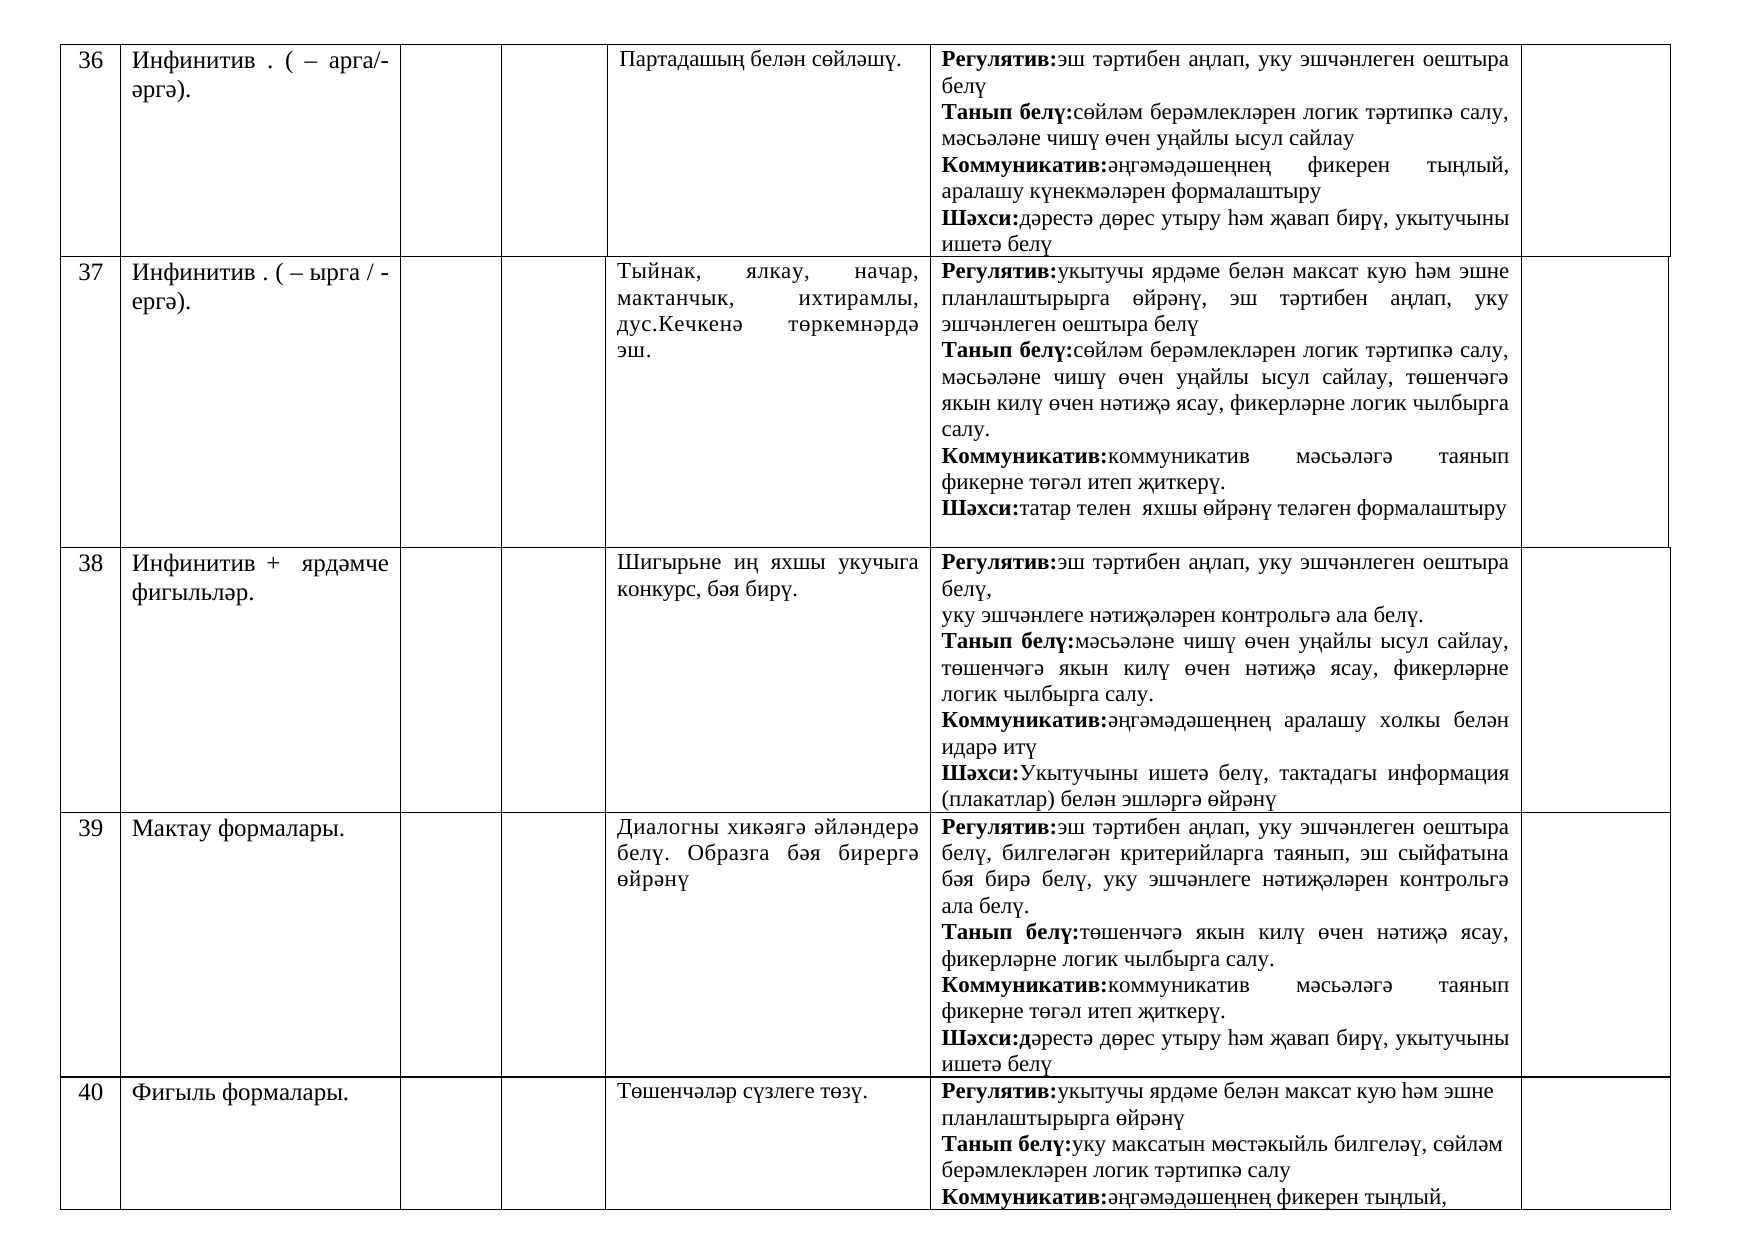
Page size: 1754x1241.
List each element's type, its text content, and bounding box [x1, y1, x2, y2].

table_cell 37 [61, 257, 120, 547]
table_cell Фигыль формалары. [121, 1078, 400, 1209]
table_cell [1522, 548, 1670, 812]
table_cell 36 [61, 45, 120, 256]
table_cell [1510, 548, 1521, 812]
table_cell [401, 257, 501, 547]
table_cell 40 [61, 1078, 120, 1209]
table_cell Тыйнак, ялкау, начар, мактанчык, ихтирамлы, дус.Кечкенә төркемнәрдә эш. [606, 257, 930, 547]
table_cell [401, 1078, 501, 1209]
table_cell [401, 45, 501, 256]
table_cell [1522, 813, 1670, 1076]
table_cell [931, 1078, 1521, 1209]
table_cell [1522, 1078, 1670, 1209]
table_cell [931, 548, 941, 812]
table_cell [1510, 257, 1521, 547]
table_cell [502, 813, 605, 1076]
table_cell 39 [61, 813, 120, 1076]
table_cell [502, 257, 605, 547]
table_cell [502, 1078, 605, 1209]
table_cell Партадашың белән сөйләшү. [608, 45, 930, 256]
table_cell Регулятив:эш тәртибен аңлап, уку эшчәнлеген оештыра белү, билгеләгән критерийларга таянып, эш сыйфатына бәя бирә белү, уку эшчәнлеге нәтиҗәләрен контрольгә ала белү. Танып белү:төшенчәгә якын килү өчен нәтиҗә ясау, фикерләрне логик чылбырга салу. Коммуникатив:коммуникатив мәсьәләгә таянып фикерне төгәл итеп җиткерү. Шәхси:дәрестә дөрес утыру һәм җавап бирү, укытучыны ишетә белү [931, 813, 1521, 1076]
table_cell [502, 45, 607, 256]
table_cell Шигырьне иң яхшы укучыга конкурс, бәя бирү. [606, 548, 930, 812]
table_cell [1522, 45, 1670, 256]
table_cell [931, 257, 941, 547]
table_cell Мактау формалары. [121, 813, 400, 1076]
table_cell Инфинитив + ярдәмче фигыльләр. [121, 548, 400, 812]
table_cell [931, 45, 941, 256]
table_cell Инфинитив . ( – ырга / -ергә). [121, 257, 400, 547]
table_cell [401, 813, 501, 1076]
table_cell Диалогны хикәягә әйләндерә белү. Образга бәя бирергә өйрәнү [606, 813, 930, 1076]
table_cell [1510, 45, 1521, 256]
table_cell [606, 1078, 930, 1209]
table_cell 38 [61, 548, 120, 812]
table_cell Инфинитив . ( – арга/-әргә). [121, 45, 400, 256]
table_cell [502, 548, 605, 812]
table_cell [401, 548, 501, 812]
table_cell [1522, 257, 1668, 547]
